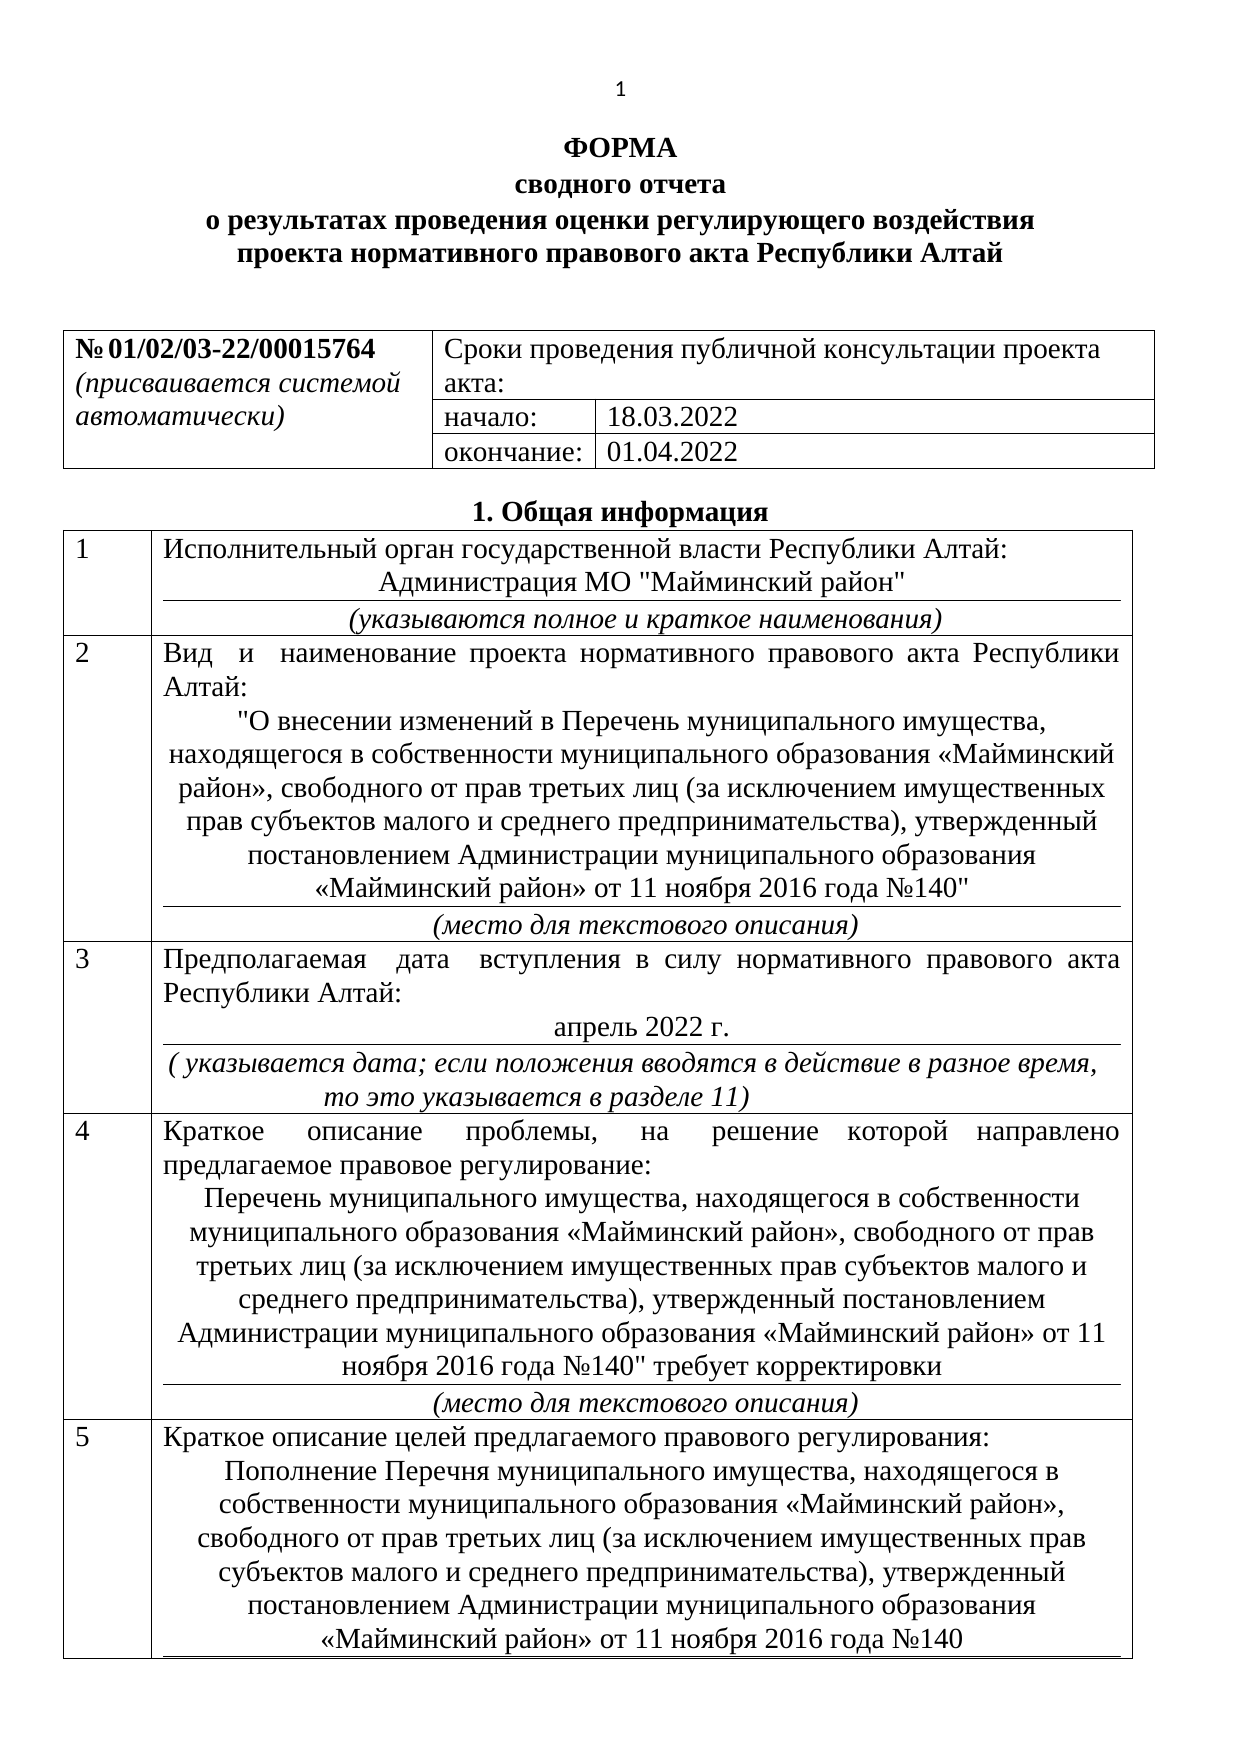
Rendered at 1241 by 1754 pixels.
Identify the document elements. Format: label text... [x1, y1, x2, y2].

table_header [64, 331, 432, 468]
table_cell Краткое описание проблемы, на решение которой направлено предлагаемое правовое регулирование: Перечень муниципального имущества, находящегося в собственности муниципального образования «Майминский район», свободного от прав третьих лиц (за исключением имущественных прав субъектов малого и среднего предпринимательства), утвержденный постановлением Администрации муниципального образования «Майминский район» от 11 ноября 2016 года №140" требует корректировки (место для текстового описания) [152, 1114, 1132, 1418]
table_cell 18.03.2022 [596, 400, 1154, 433]
text ФОРМА [75, 130, 1165, 163]
table_cell начало: [433, 400, 595, 433]
table_cell 5 [64, 1420, 151, 1657]
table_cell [152, 1420, 1132, 1657]
text сводного отчета [75, 166, 1165, 199]
table_cell 2 [64, 636, 151, 941]
table_cell 01.04.2022 [596, 434, 1154, 468]
table_cell 3 [64, 942, 151, 1112]
table_header Сроки проведения публичной консультации проекта акта: [433, 331, 1154, 398]
table_header Исполнительный орган государственной власти Республики Алтай: Администрация МО "Майминский район" (указываются полное и краткое наименования) [152, 531, 1132, 634]
text проекта нормативного правового акта Республики Алтай [75, 236, 1165, 269]
table_cell 4 [64, 1114, 151, 1418]
table_cell окончание: [433, 434, 595, 468]
text 1. Общая информация [75, 494, 1165, 527]
table_cell Предполагаемая дата вступления в силу нормативного правового акта Республики Алтай: апрель 2022 г. ( указывается дата; если положения вводятся в действие в разное время, то это указывается в разделе 11) [152, 942, 1132, 1112]
table_header 1 [64, 531, 151, 634]
text о результатах проведения оценки регулирующего воздействия [75, 202, 1165, 236]
table_cell Вид и наименование проекта нормативного правового акта Республики Алтай: "О внесении изменений в Перечень муниципального имущества, находящегося в собственности муниципального образования «Майминский район», свободного от прав третьих лиц (за исключением имущественных прав субъектов малого и среднего предпринимательства), утвержденный постановлением Администрации муниципального образования «Майминский район» от 11 ноября 2016 года №140" (место для текстового описания) [152, 636, 1132, 941]
